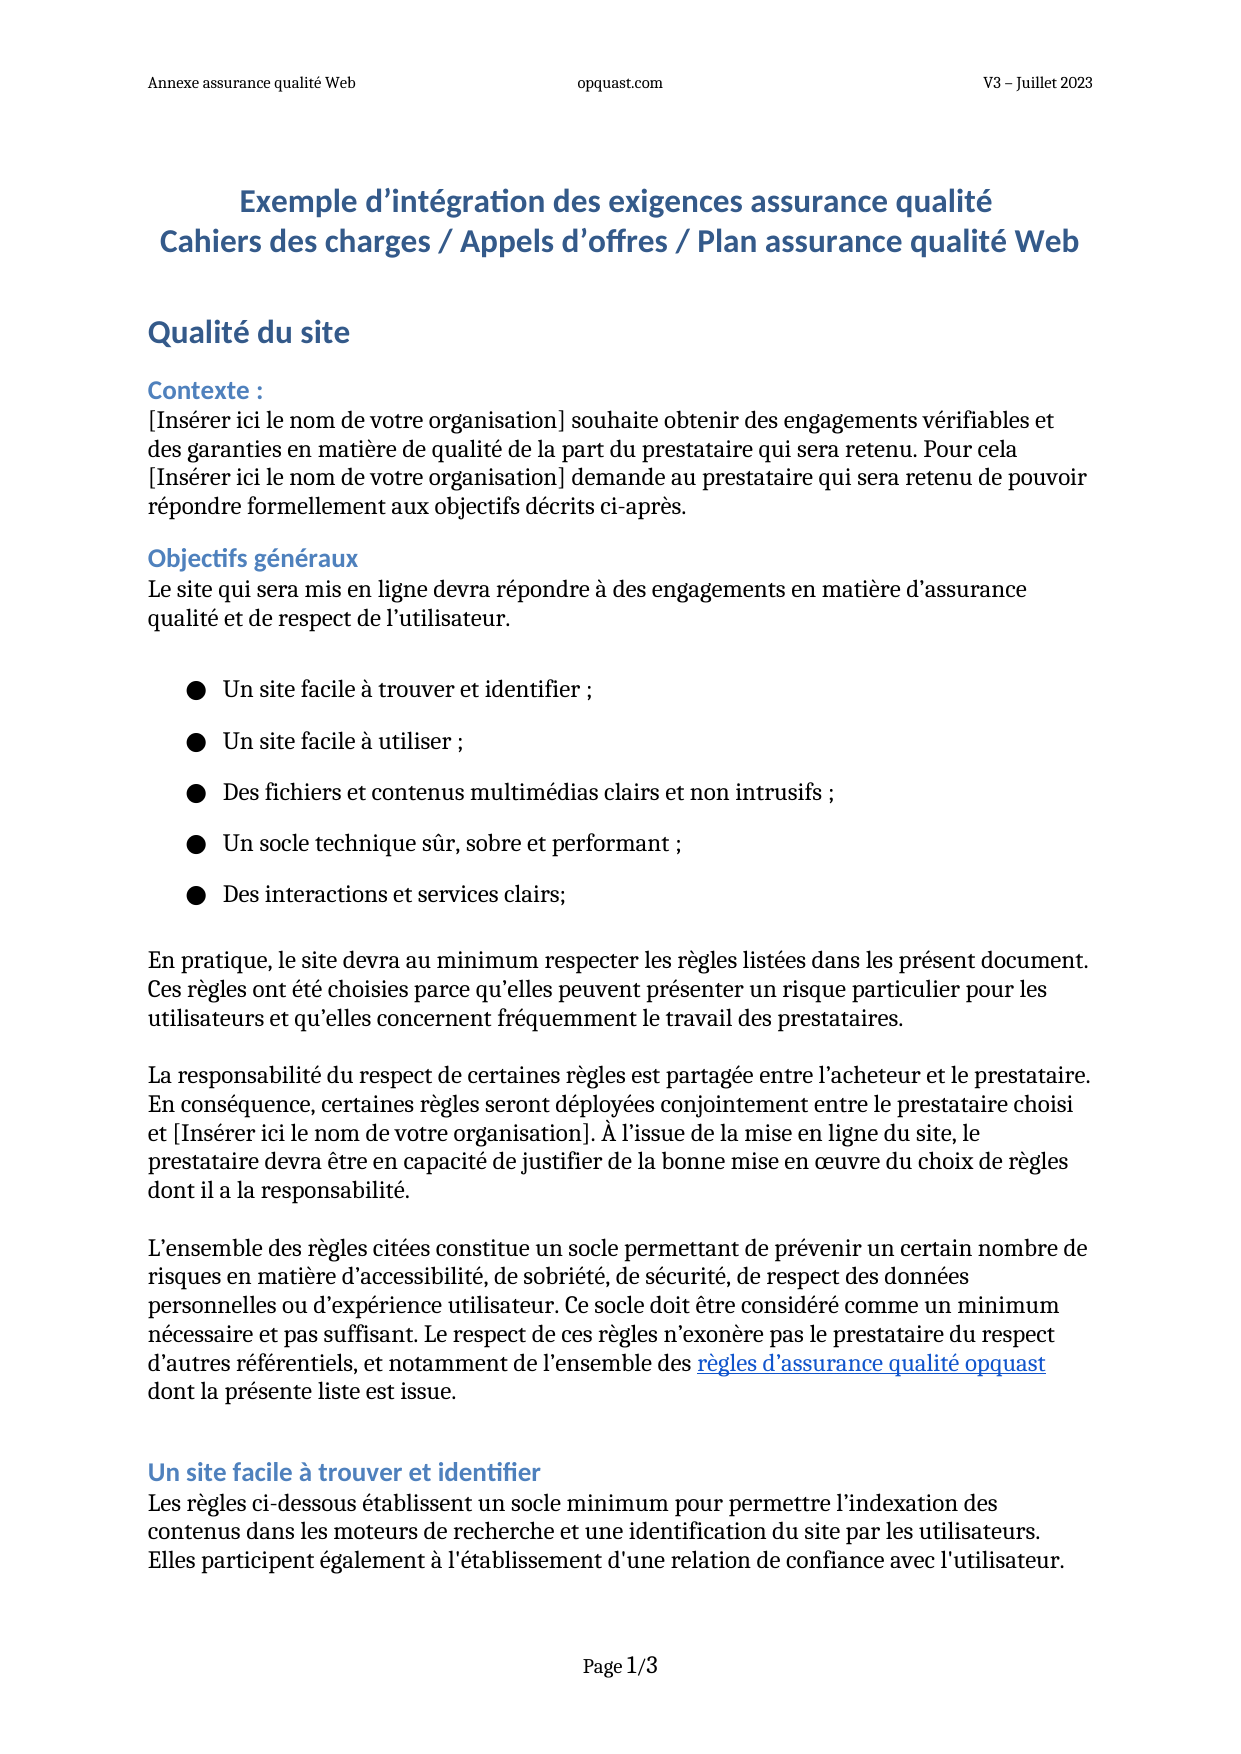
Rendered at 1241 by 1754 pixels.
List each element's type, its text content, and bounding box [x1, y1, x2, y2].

list Un socle technique sûr, sobre et performant ; [185, 815, 1093, 866]
list Des fichiers et contenus multimédias clairs et non intrusifs ; [185, 763, 1093, 815]
subtitle Exemple d’intégration des exigences assurance qualité Cahiers des charges / Appels d’offres / Plan assurance qualité Web [148, 180, 1093, 261]
subtitle Un site facile à trouver et identifier [148, 1456, 1093, 1488]
text La responsabilité du respect de certaines règles est partagée entre l’acheteur et le prestataire. En conséquence, certaines règles seront déployées conjointement entre le prestataire choisi et [Insérer ici le nom de votre organisation]. À l’issue de la mise en ligne du site, le prestataire devra être en capacité de justifier de la bonne mise en œuvre du choix de règles dont il a la responsabilité. [148, 1061, 1093, 1205]
subtitle Objectifs généraux [148, 542, 1093, 575]
subtitle Contexte : [148, 373, 1093, 406]
list Un site facile à utiliser ; [185, 712, 1093, 763]
text Le site qui sera mis en ligne devra répondre à des engagements en matière d’assurance qualité et de respect de l’utilisateur. [148, 575, 1093, 632]
subtitle Qualité du site [148, 311, 1093, 352]
text Les règles ci-dessous établissent un socle minimum pour permettre l’indexation des contenus dans les moteurs de recherche et une identification du site par les utilisateurs. Elles participent également à l'établissement d'une relation de confiance avec l'utilisateur. [148, 1488, 1093, 1575]
text En pratique, le site devra au minimum respecter les règles listées dans les présent document. Ces règles ont été choisies parce qu’elles peuvent présenter un risque particulier pour les utilisateurs et qu’elles concernent fréquemment le travail des prestataires. [148, 946, 1093, 1032]
text [Insérer ici le nom de votre organisation] souhaite obtenir des engagements vérifiables et des garanties en matière de qualité de la part du prestataire qui sera retenu. Pour cela [Insérer ici le nom de votre organisation] demande au prestataire qui sera retenu de pouvoir répondre formellement aux objectifs décrits ci-après. [148, 406, 1093, 521]
text L’ensemble des règles citées constitue un socle permettant de prévenir un certain nombre de risques en matière d’accessibilité, de sobriété, de sécurité, de respect des données personnelles ou d’expérience utilisateur. Ce socle doit être considéré comme un minimum nécessaire et pas suffisant. Le respect de ces règles n’exonère pas le prestataire du respect d’autres référentiels, et notamment de l’ensemble des règles d’assurance qualité opquast dont la présente liste est issue. [148, 1233, 1093, 1406]
list Des interactions et services clairs; [185, 866, 1093, 917]
list Un site facile à trouver et identifier ; [185, 661, 1093, 712]
